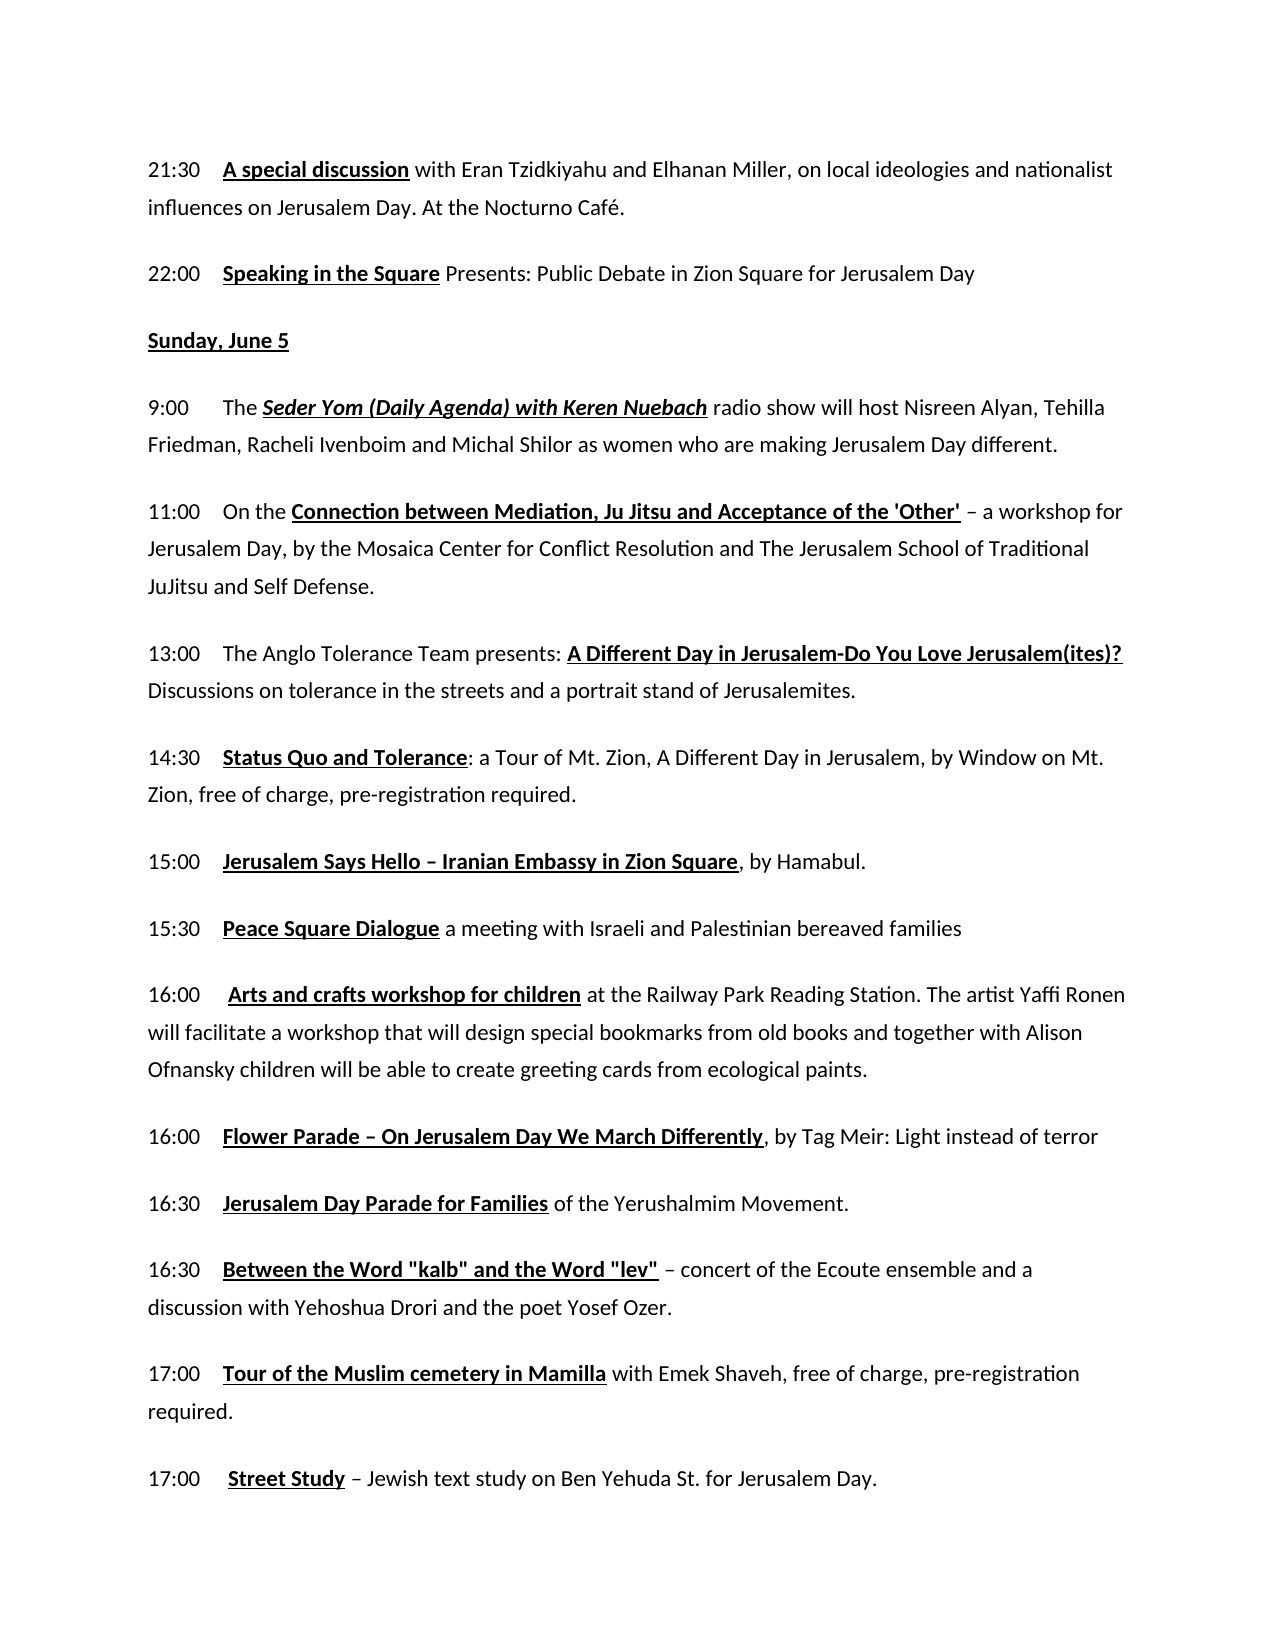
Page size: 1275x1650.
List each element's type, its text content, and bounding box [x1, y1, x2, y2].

text 17:00 Street Study – Jewish text study on Ben Yehuda St. for Jerusalem Day. [148, 1456, 1127, 1493]
text 22:00 Speaking in the Square Presents: Public Debate in Zion Square for Jerusalem Day [148, 252, 1127, 289]
text 16:30 Jerusalem Day Parade for Families of the Yerushalmim Movement. [148, 1181, 1127, 1218]
text 15:00 Jerusalem Says Hello – Iranian Embassy in Zion Square, by Hamabul. [148, 839, 1127, 877]
text 17:00 Tour of the Muslim cemetery in Mamilla with Emek Shaveh, free of charge, pre-registration required. [148, 1352, 1127, 1427]
text 21:30 A special discussion with Eran Tzidkiyahu and Elhanan Miller, on local ideologies and nationalist influences on Jerusalem Day. At the Nocturno Café. [148, 148, 1127, 223]
text Sunday, June 5 [148, 318, 1127, 356]
text 14:30 Status Quo and Tolerance: a Tour of Mt. Zion, A Different Day in Jerusalem, by Window on Mt. Zion, free of charge, pre-registration required. [148, 735, 1127, 810]
text 15:30 Peace Square Dialogue a meeting with Israeli and Palestinian bereaved families [148, 906, 1127, 943]
text 16:00 Arts and crafts workshop for children at the Railway Park Reading Station. The artist Yaffi Ronen will facilitate a workshop that will design special bookmarks from old books and together with Alison Ofnansky children will be able to create greeting cards from ecological paints. [148, 973, 1127, 1085]
text 9:00 The Seder Yom (Daily Agenda) with Keren Nuebach radio show will host Nisreen Alyan, Tehilla Friedman, Racheli Ivenboim and Michal Shilor as women who are making Jerusalem Day different. [148, 385, 1127, 460]
text 16:30 Between the Word "kalb" and the Word "lev" – concert of the Ecoute ensemble and a discussion with Yehoshua Drori and the poet Yosef Ozer. [148, 1248, 1127, 1323]
text 11:00 On the Connection between Mediation, Ju Jitsu and Acceptance of the 'Other' – a workshop for Jerusalem Day, by the Mosaica Center for Conflict Resolution and The Jerusalem School of Traditional JuJitsu and Self Defense. [148, 489, 1127, 602]
text 16:00 Flower Parade – On Jerusalem Day We March Differently, by Tag Meir: Light instead of terror [148, 1114, 1127, 1152]
text 13:00 The Anglo Tolerance Team presents: A Different Day in Jerusalem-Do You Love Jerusalem(ites)? Discussions on tolerance in the streets and a portrait stand of Jerusalemites. [148, 631, 1127, 706]
